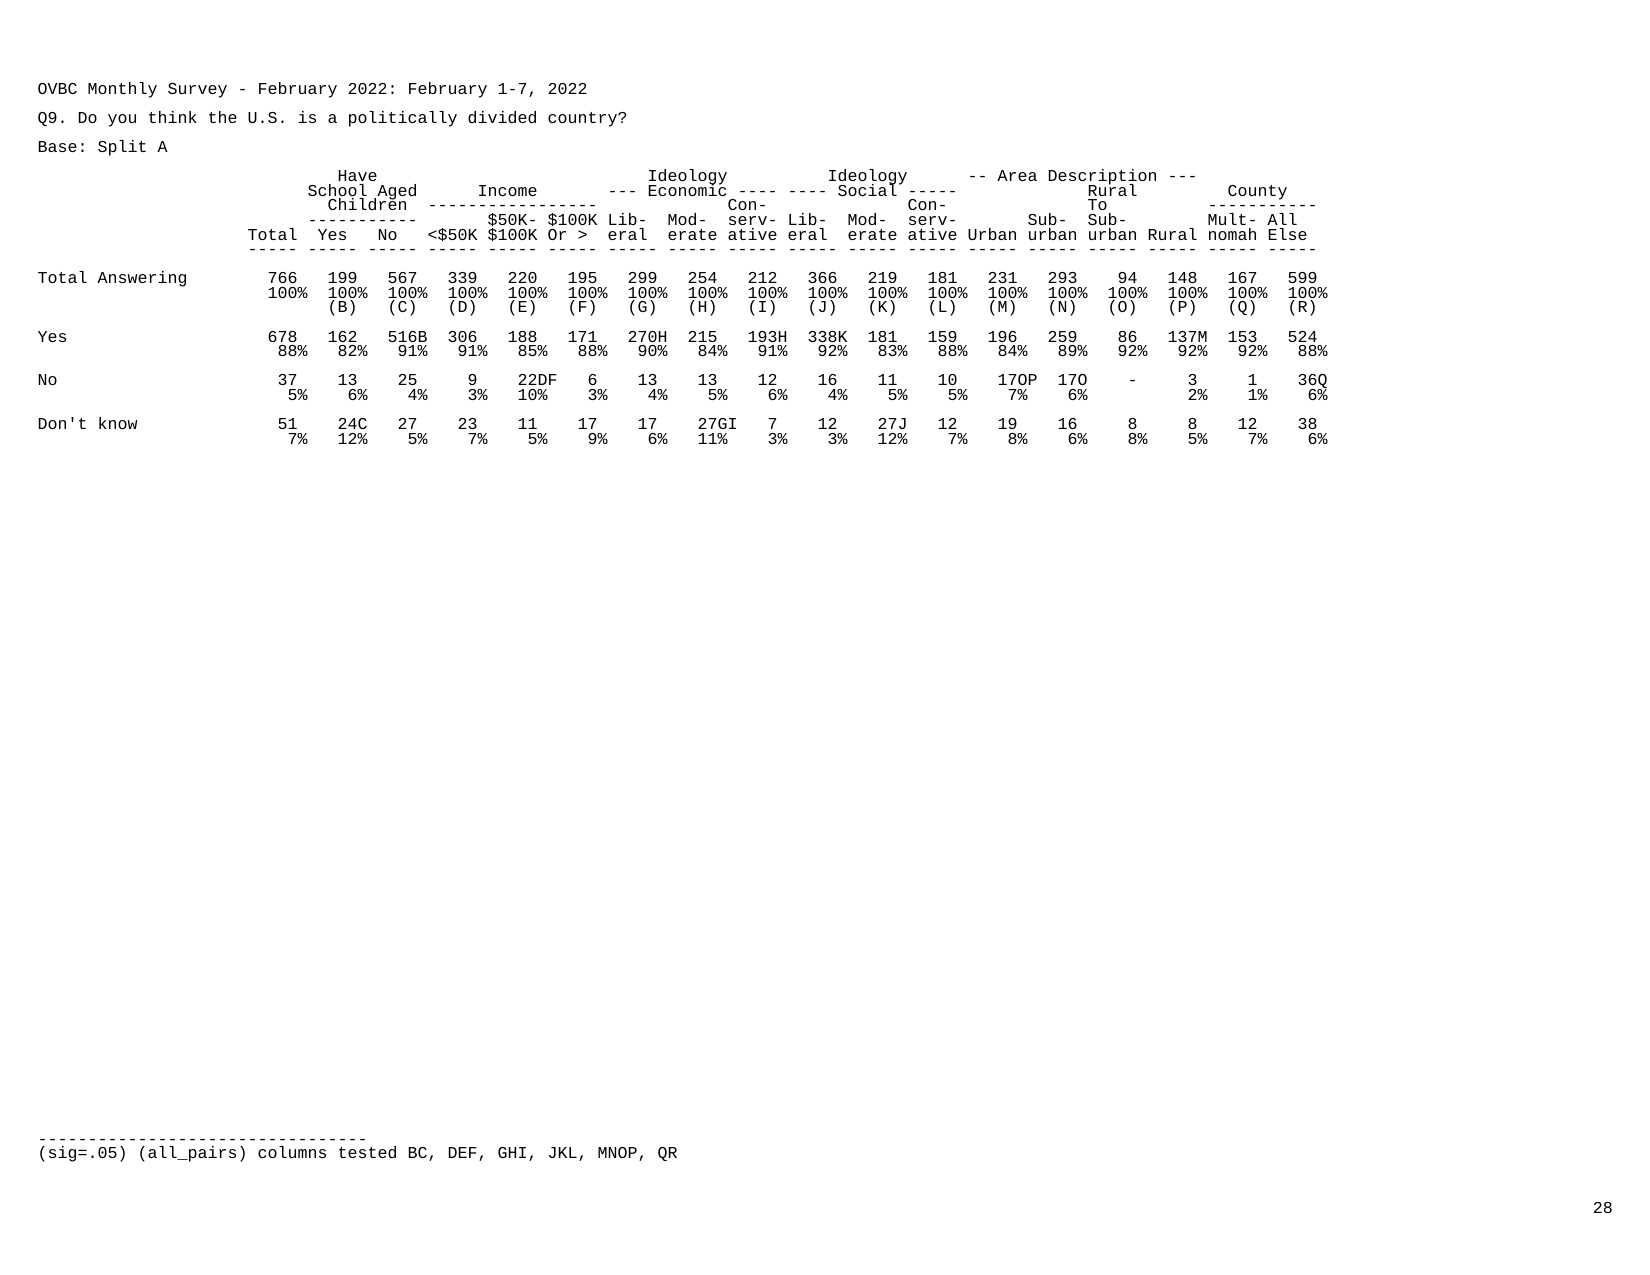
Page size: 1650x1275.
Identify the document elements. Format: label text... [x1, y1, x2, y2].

text (B) (C) (D) (E) (F) (G) (H) (I) (J) (K) (L) (M) (N) (O) (P) (Q) (R) [37, 301, 1612, 316]
text 5% 6% 4% 3% 10% 3% 4% 5% 6% 4% 5% 5% 7% 6% 2% 1% 6% [37, 389, 1612, 403]
text No 37 13 25 9 22DF 6 13 13 12 16 11 10 17OP 17O - 3 1 36Q [37, 374, 1612, 389]
text 88% 82% 91% 91% 85% 88% 90% 84% 91% 92% 83% 88% 84% 89% 92% 92% 92% 88% [37, 345, 1612, 359]
text 100% 100% 100% 100% 100% 100% 100% 100% 100% 100% 100% 100% 100% 100% 100% 100% 100% 100% [37, 287, 1612, 301]
text Children ----------------- Con- Con- To ----------- [37, 199, 1612, 214]
text Q9. Do you think the U.S. is a politically divided country? [43, 112, 1612, 126]
text ----- ----- ----- ----- ----- ----- ----- ----- ----- ----- ----- ----- ----- ----- ----- ----- ----- ----- [37, 243, 1612, 257]
text OVBC Monthly Survey - February 2022: February 1-7, 2022 [37, 82, 1612, 97]
text Yes 678 162 516B 306 188 171 270H 215 193H 338K 181 159 196 259 86 137M 153 524 [37, 330, 1612, 345]
text Have Ideology Ideology -- Area Description --- [37, 170, 1612, 184]
text Don't know 51 24C 27 23 11 17 17 27GI 7 12 27J 12 19 16 8 8 12 38 [37, 418, 1612, 432]
text 7% 12% 5% 7% 5% 9% 6% 11% 3% 3% 12% 7% 8% 6% 8% 5% 7% 6% [37, 432, 1612, 447]
text Total Yes No <$50K $100K Or > eral erate ative eral erate ative Urban urban urban Rural nomah Else [37, 228, 1612, 243]
text ----------- $50K- $100K Lib- Mod- serv- Lib- Mod- serv- Sub- Sub- Mult- All [37, 214, 1612, 228]
text --------------------------------- [37, 1132, 1612, 1147]
text Total Answering 766 199 567 339 220 195 299 254 212 366 219 181 231 293 94 148 167 599 [37, 272, 1612, 287]
text Base: Split A [37, 141, 1612, 155]
text School Aged Income --- Economic ---- ---- Social ----- Rural County [37, 184, 1612, 199]
text (sig=.05) (all_pairs) columns tested BC, DEF, GHI, JKL, MNOP, QR [37, 1147, 1612, 1162]
